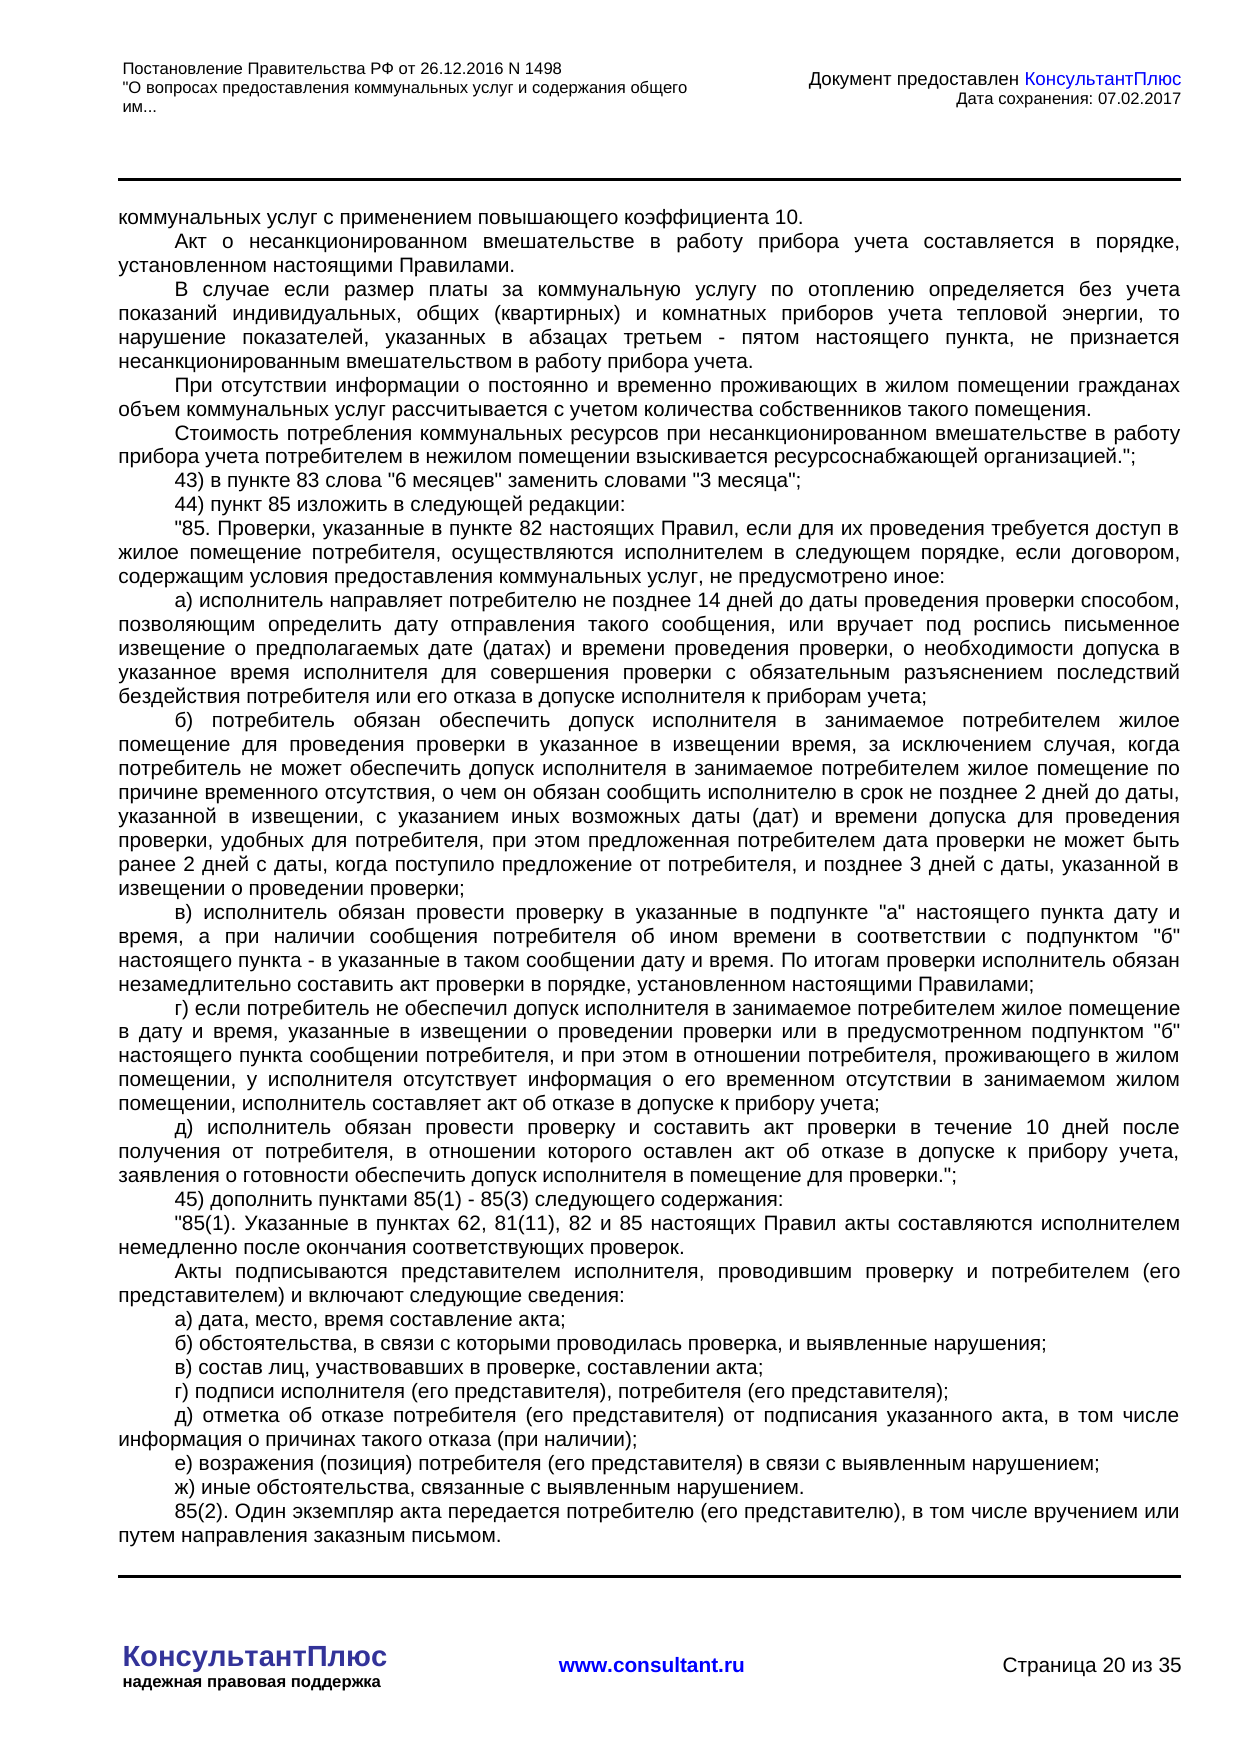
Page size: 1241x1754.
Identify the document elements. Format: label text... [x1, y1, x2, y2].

text ж) иные обстоятельства, связанные с выявленным нарушением. [118, 1474, 1181, 1498]
text б) потребитель обязан обеспечить допуск исполнителя в занимаемое потребителем жилое помещение для проведения проверки в указанное в извещении время, за исключением случая, когда потребитель не может обеспечить допуск исполнителя в занимаемое потребителем жилое помещение по причине временного отсутствия, о чем он обязан сообщить исполнителю в срок не позднее 2 дней до даты, указанной в извещении, с указанием иных возможных даты (дат) и времени допуска для проведения проверки, удобных для потребителя, при этом предложенная потребителем дата проверки не может быть ранее 2 дней с даты, когда поступило предложение от потребителя, и позднее 3 дней с даты, указанной в извещении о проведении проверки; [118, 708, 1181, 899]
text Стоимость потребления коммунальных ресурсов при несанкционированном вмешательстве в работу прибора учета потребителем в нежилом помещении взыскивается ресурсоснабжающей организацией."; [118, 420, 1181, 468]
text в) исполнитель обязан провести проверку в указанные в подпункте "а" настоящего пункта дату и время, а при наличии сообщения потребителя об ином времени в соответствии с подпунктом "б" настоящего пункта - в указанные в таком сообщении дату и время. По итогам проверки исполнитель обязан незамедлительно составить акт проверки в порядке, установленном настоящими Правилами; [118, 899, 1181, 995]
text Акт о несанкционированном вмешательстве в работу прибора учета составляется в порядке, установленном настоящими Правилами. [118, 229, 1181, 277]
text Акты подписываются представителем исполнителя, проводившим проверку и потребителем (его представителем) и включают следующие сведения: [118, 1259, 1181, 1307]
text В случае если размер платы за коммунальную услугу по отоплению определяется без учета показаний индивидуальных, общих (квартирных) и комнатных приборов учета тепловой энергии, то нарушение показателей, указанных в абзацах третьем - пятом настоящего пункта, не признается несанкционированным вмешательством в работу прибора учета. [118, 277, 1181, 372]
text г) подписи исполнителя (его представителя), потребителя (его представителя); [118, 1379, 1181, 1403]
text а) дата, место, время составление акта; [118, 1307, 1181, 1331]
text 85(2). Один экземпляр акта передается потребителю (его представителю), в том числе вручением или путем направления заказным письмом. [118, 1498, 1181, 1546]
text "85(1). Указанные в пунктах 62, 81(11), 82 и 85 настоящих Правил акты составляются исполнителем немедленно после окончания соответствующих проверок. [118, 1211, 1181, 1259]
text д) исполнитель обязан провести проверку и составить акт проверки в течение 10 дней после получения от потребителя, в отношении которого оставлен акт об отказе в допуске к прибору учета, заявления о готовности обеспечить допуск исполнителя в помещение для проверки."; [118, 1115, 1181, 1187]
text 44) пункт 85 изложить в следующей редакции: [118, 492, 1181, 516]
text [118, 205, 1181, 229]
text в) состав лиц, участвовавших в проверке, составлении акта; [118, 1355, 1181, 1379]
text г) если потребитель не обеспечил допуск исполнителя в занимаемое потребителем жилое помещение в дату и время, указанные в извещении о проведении проверки или в предусмотренном подпунктом "б" настоящего пункта сообщении потребителя, и при этом в отношении потребителя, проживающего в жилом помещении, у исполнителя отсутствует информация о его временном отсутствии в занимаемом жилом помещении, исполнитель составляет акт об отказе в допуске к прибору учета; [118, 995, 1181, 1115]
text 45) дополнить пунктами 85(1) - 85(3) следующего содержания: [118, 1187, 1181, 1211]
text б) обстоятельства, в связи с которыми проводилась проверка, и выявленные нарушения; [118, 1331, 1181, 1355]
text "85. Проверки, указанные в пункте 82 настоящих Правил, если для их проведения требуется доступ в жилое помещение потребителя, осуществляются исполнителем в следующем порядке, если договором, содержащим условия предоставления коммунальных услуг, не предусмотрено иное: [118, 516, 1181, 588]
text 43) в пункте 83 слова "6 месяцев" заменить словами "3 месяца"; [118, 468, 1181, 492]
text а) исполнитель направляет потребителю не позднее 14 дней до даты проведения проверки способом, позволяющим определить дату отправления такого сообщения, или вручает под роспись письменное извещение о предполагаемых дате (датах) и времени проведения проверки, о необходимости допуска в указанное время исполнителя для совершения проверки с обязательным разъяснением последствий бездействия потребителя или его отказа в допуске исполнителя к приборам учета; [118, 588, 1181, 708]
text е) возражения (позиция) потребителя (его представителя) в связи с выявленным нарушением; [118, 1451, 1181, 1474]
text При отсутствии информации о постоянно и временно проживающих в жилом помещении гражданах объем коммунальных услуг рассчитывается с учетом количества собственников такого помещения. [118, 372, 1181, 420]
text д) отметка об отказе потребителя (его представителя) от подписания указанного акта, в том числе информация о причинах такого отказа (при наличии); [118, 1403, 1181, 1451]
